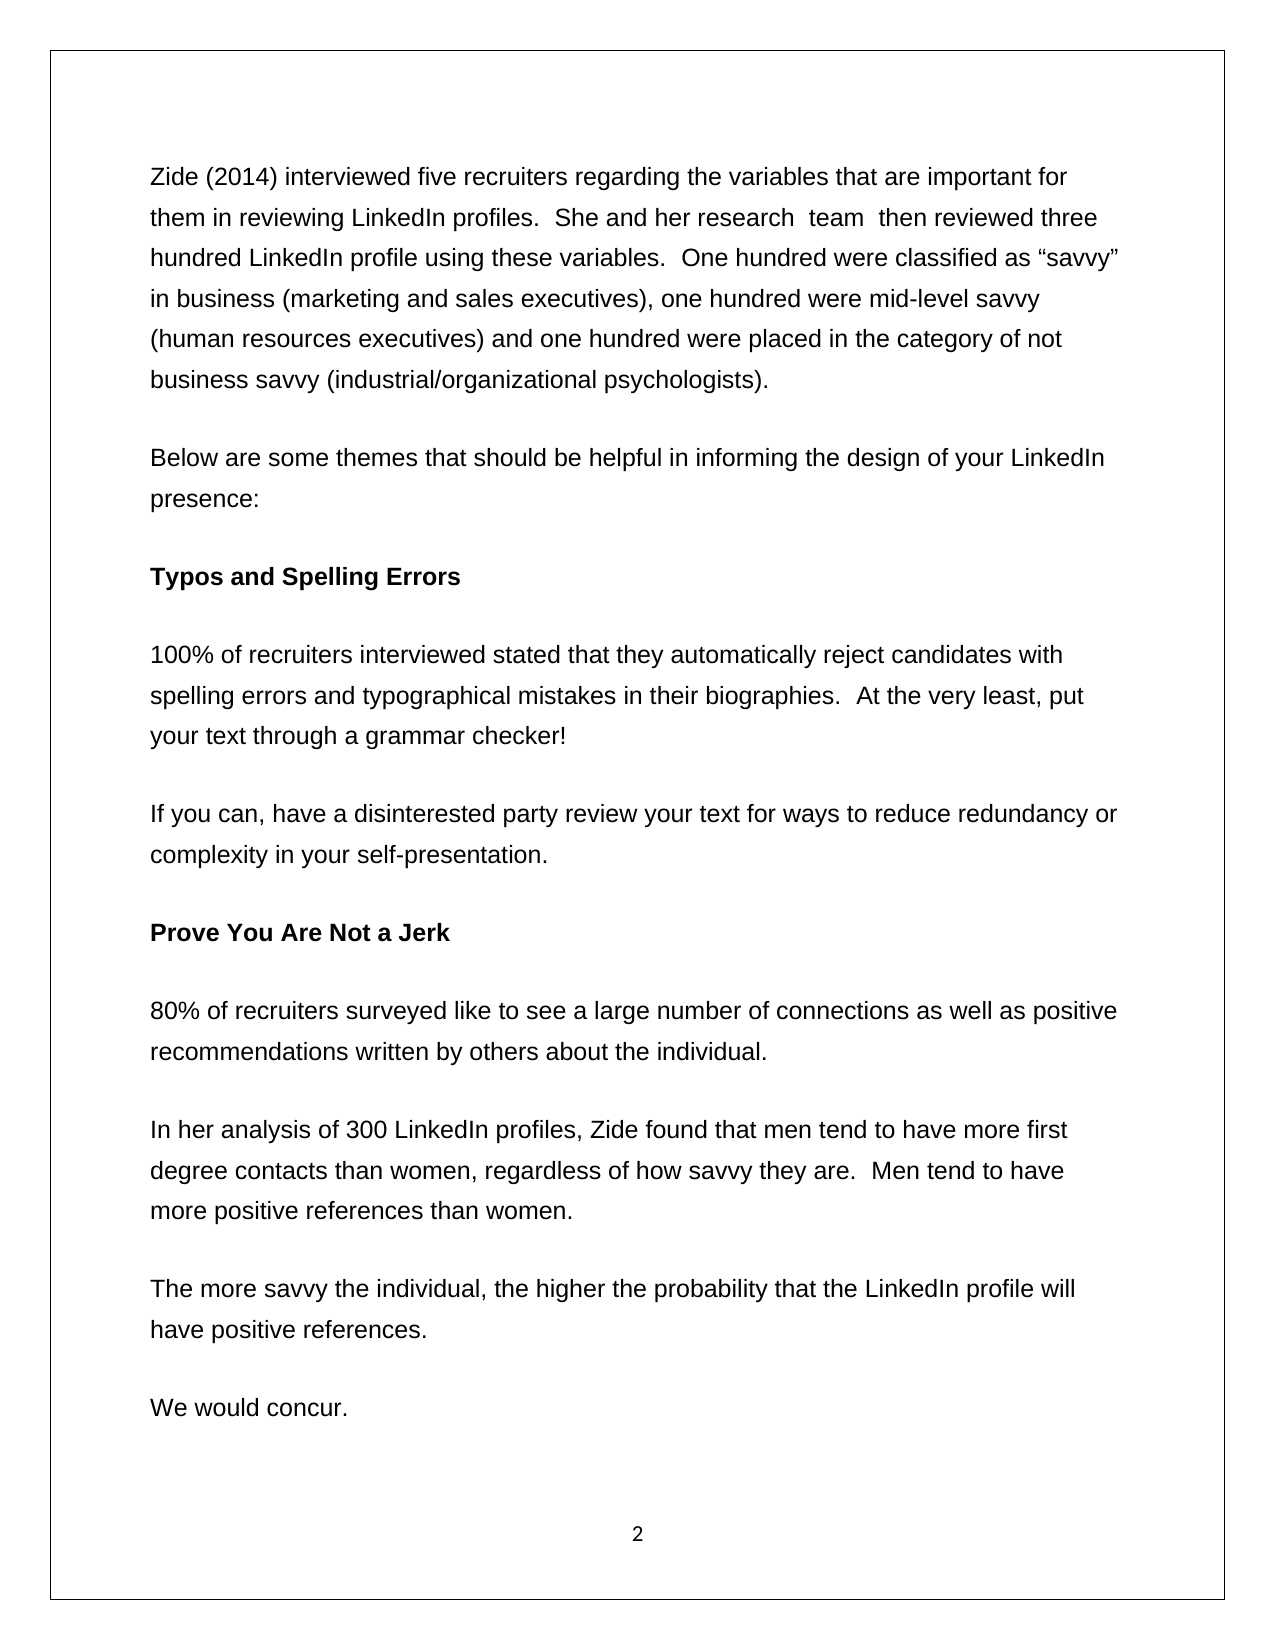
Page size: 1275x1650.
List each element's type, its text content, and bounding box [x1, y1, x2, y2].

text 80% of recruiters surveyed like to see a large number of connections as well as positive recommendations written by others about the individual. [150, 984, 1125, 1066]
text If you can, have a disinterested party review your text for ways to reduce redundancy or complexity in your self-presentation. [150, 787, 1125, 869]
text Zide (2014) interviewed five recruiters regarding the variables that are important for them in reviewing LinkedIn profiles. She and her research team then reviewed three hundred LinkedIn profile using these variables. One hundred were classified as “savvy” in business (marketing and sales executives), one hundred were mid-level savvy (human resources executives) and one hundred were placed in the category of not business savvy (industrial/organizational psychologists). [150, 150, 1125, 394]
text Below are some themes that should be helpful in informing the design of your LinkedIn presence: [150, 431, 1125, 512]
text The more savvy the individual, the higher the probability that the LinkedIn profile will have positive references. [150, 1262, 1125, 1344]
text Typos and Spelling Errors [150, 550, 1125, 591]
text In her analysis of 300 LinkedIn profiles, Zide found that men tend to have more first degree contacts than women, regardless of how savvy they are. Men tend to have more positive references than women. [150, 1103, 1125, 1225]
text Prove You Are Not a Jerk [150, 906, 1125, 947]
text We would concur. [150, 1381, 1125, 1422]
text 100% of recruiters interviewed stated that they automatically reject candidates with spelling errors and typographical mistakes in their biographies. At the very least, put your text through a grammar checker! [150, 628, 1125, 750]
